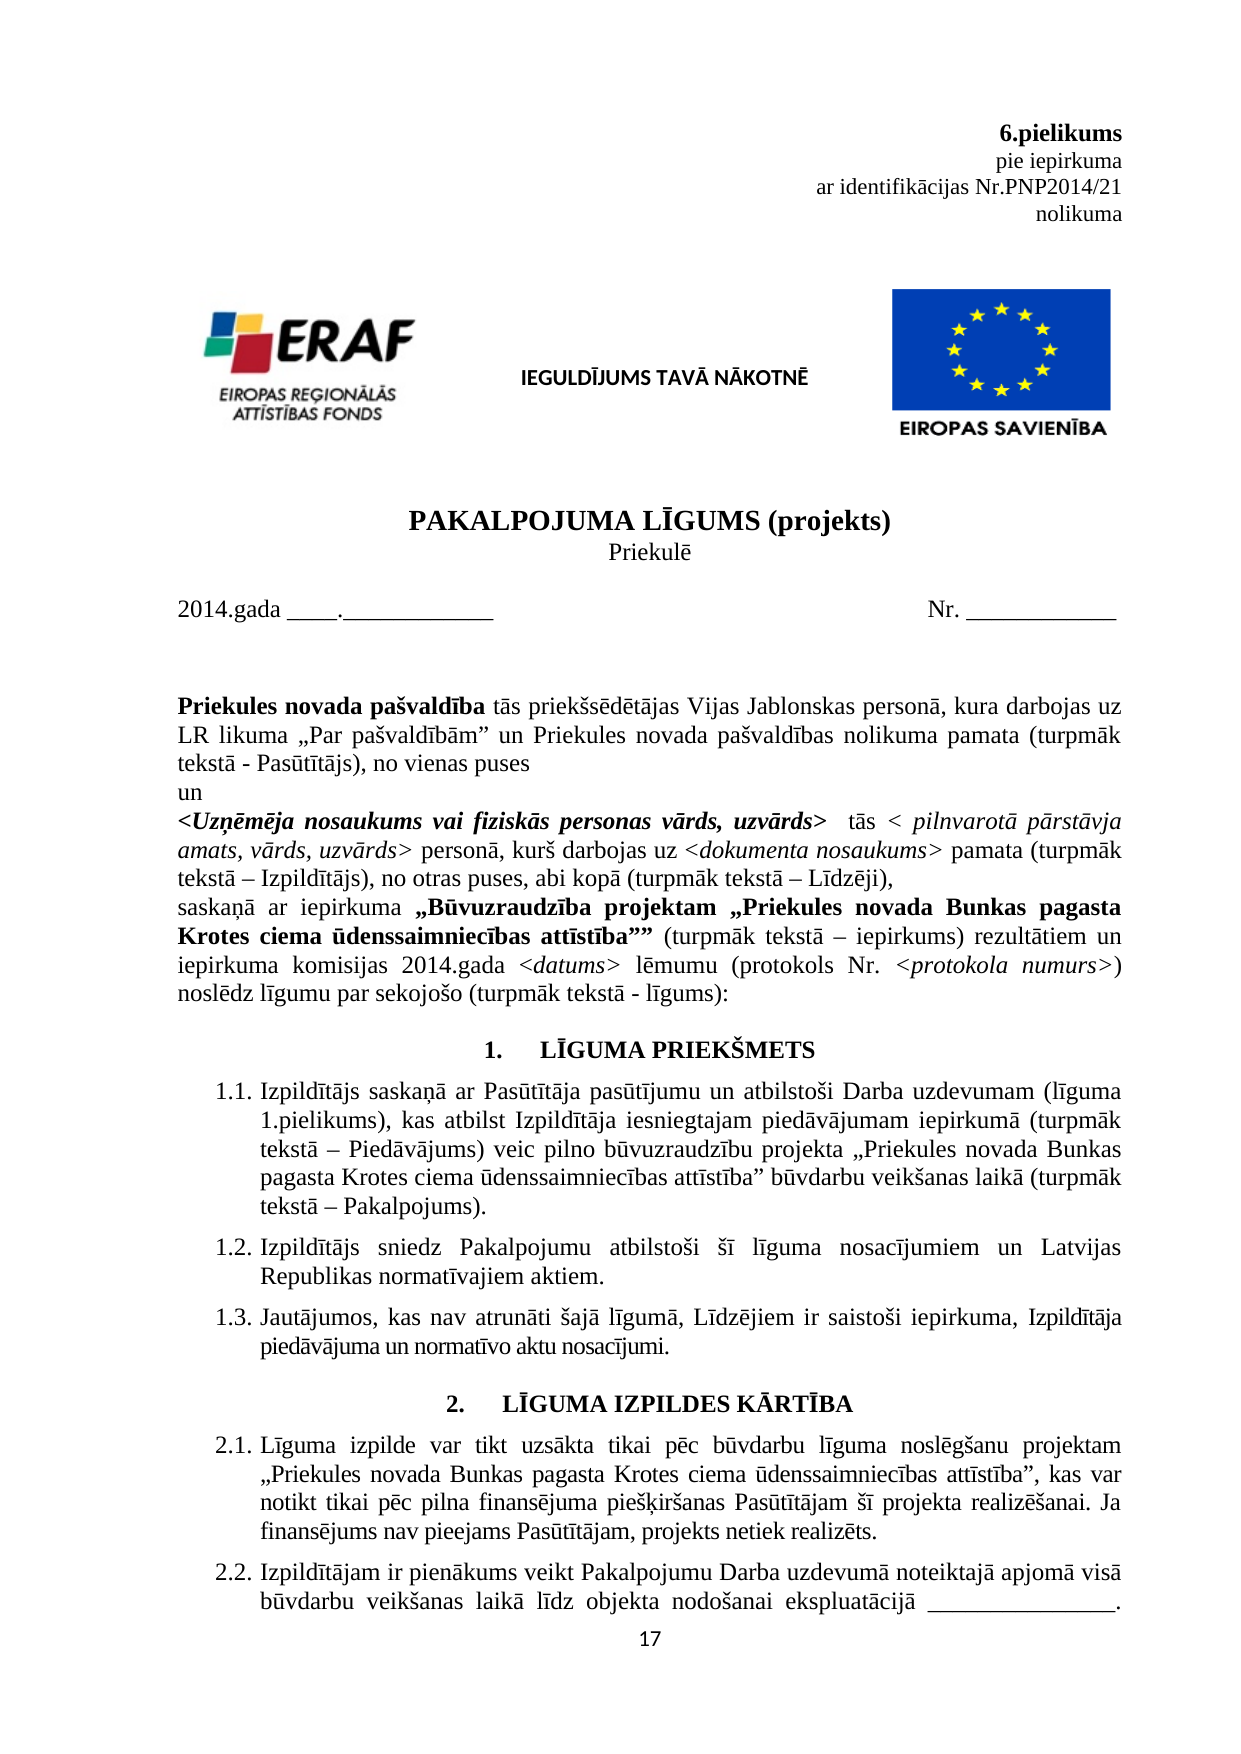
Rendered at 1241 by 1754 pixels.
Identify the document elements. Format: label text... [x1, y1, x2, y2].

list LĪGUMA IZPILDES KĀRTĪBA [177, 1389, 1122, 1417]
list Izpildītājs saskaņā ar Pasūtītāja pasūtījumu un atbilstoši Darba uzdevumam (līguma 1.pielikums), kas atbilst Izpildītāja iesniegtajam piedāvājumam iepirkumā (turpmāk tekstā – Piedāvājums) veic pilno būvuzraudzību projekta „Priekules novada Bunkas pagasta Krotes ciema ūdenssaimniecības attīstība” būvdarbu veikšanas laikā (turpmāk tekstā – Pakalpojums). [215, 1076, 1122, 1220]
text 6.pielikums [177, 118, 1122, 147]
text ar identifikācijas Nr.PNP2014/21 [177, 173, 1122, 199]
text un [177, 777, 1122, 806]
text nolikuma [177, 199, 1122, 226]
text Priekules novada pašvaldība tās priekšsēdētājas Vijas Jablonskas personā, kura darbojas uz LR likuma „Par pašvaldībām” un Priekules novada pašvaldības nolikuma pamata (turpmāk tekstā - Pasūtītājs), no vienas puses [177, 691, 1122, 777]
text pie iepirkuma [177, 147, 1122, 173]
text saskaņā ar iepirkuma „Būvuzraudzība projektam „Priekules novada Bunkas pagasta Krotes ciema ūdenssaimniecības attīstība”” (turpmāk tekstā – iepirkums) rezultātiem un iepirkuma komisijas 2014.gada <datums> lēmumu (protokols Nr. <protokola numurs>) noslēdz līgumu par sekojošo (turpmāk tekstā - līgums): [177, 892, 1122, 1007]
list LĪGUMA PRIEKŠMETS [177, 1035, 1122, 1064]
list Līguma izpilde var tikt uzsākta tikai pēc būvdarbu līguma noslēgšanu projektam „Priekules novada Bunkas pagasta Krotes ciema ūdenssaimniecības attīstība”, kas var notikt tikai pēc pilna finansējuma piešķiršanas Pasūtītājam šī projekta realizēšanai. Ja finansējums nav pieejams Pasūtītājam, projekts netiek realizēts. [215, 1430, 1122, 1545]
list Jautājumos, kas nav atrunāti šajā līgumā, Līdzējiem ir saistoši iepirkuma, Izpildītāja piedāvājuma un normatīvo aktu nosacījumi. [215, 1302, 1122, 1360]
text PAKALPOJUMA LĪGUMS (projekts) [177, 503, 1122, 537]
picture [885, 283, 1118, 442]
text 2014.gada ____.____________ Nr. ____________ [177, 594, 1122, 623]
text Priekulē [177, 537, 1122, 566]
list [215, 1557, 1122, 1615]
picture [177, 291, 448, 442]
text <Uzņēmēja nosaukums vai fiziskās personas vārds, uzvārds> tās < pilnvarotā pārstāvja amats, vārds, uzvārds> personā, kurš darbojas uz <dokumenta nosaukums> pamata (turpmāk tekstā – Izpildītājs), no otras puses, abi kopā (turpmāk tekstā – Līdzēji), [177, 806, 1122, 892]
list Izpildītājs sniedz Pakalpojumu atbilstoši šī līguma nosacījumiem un Latvijas Republikas normatīvajiem aktiem. [215, 1232, 1122, 1290]
